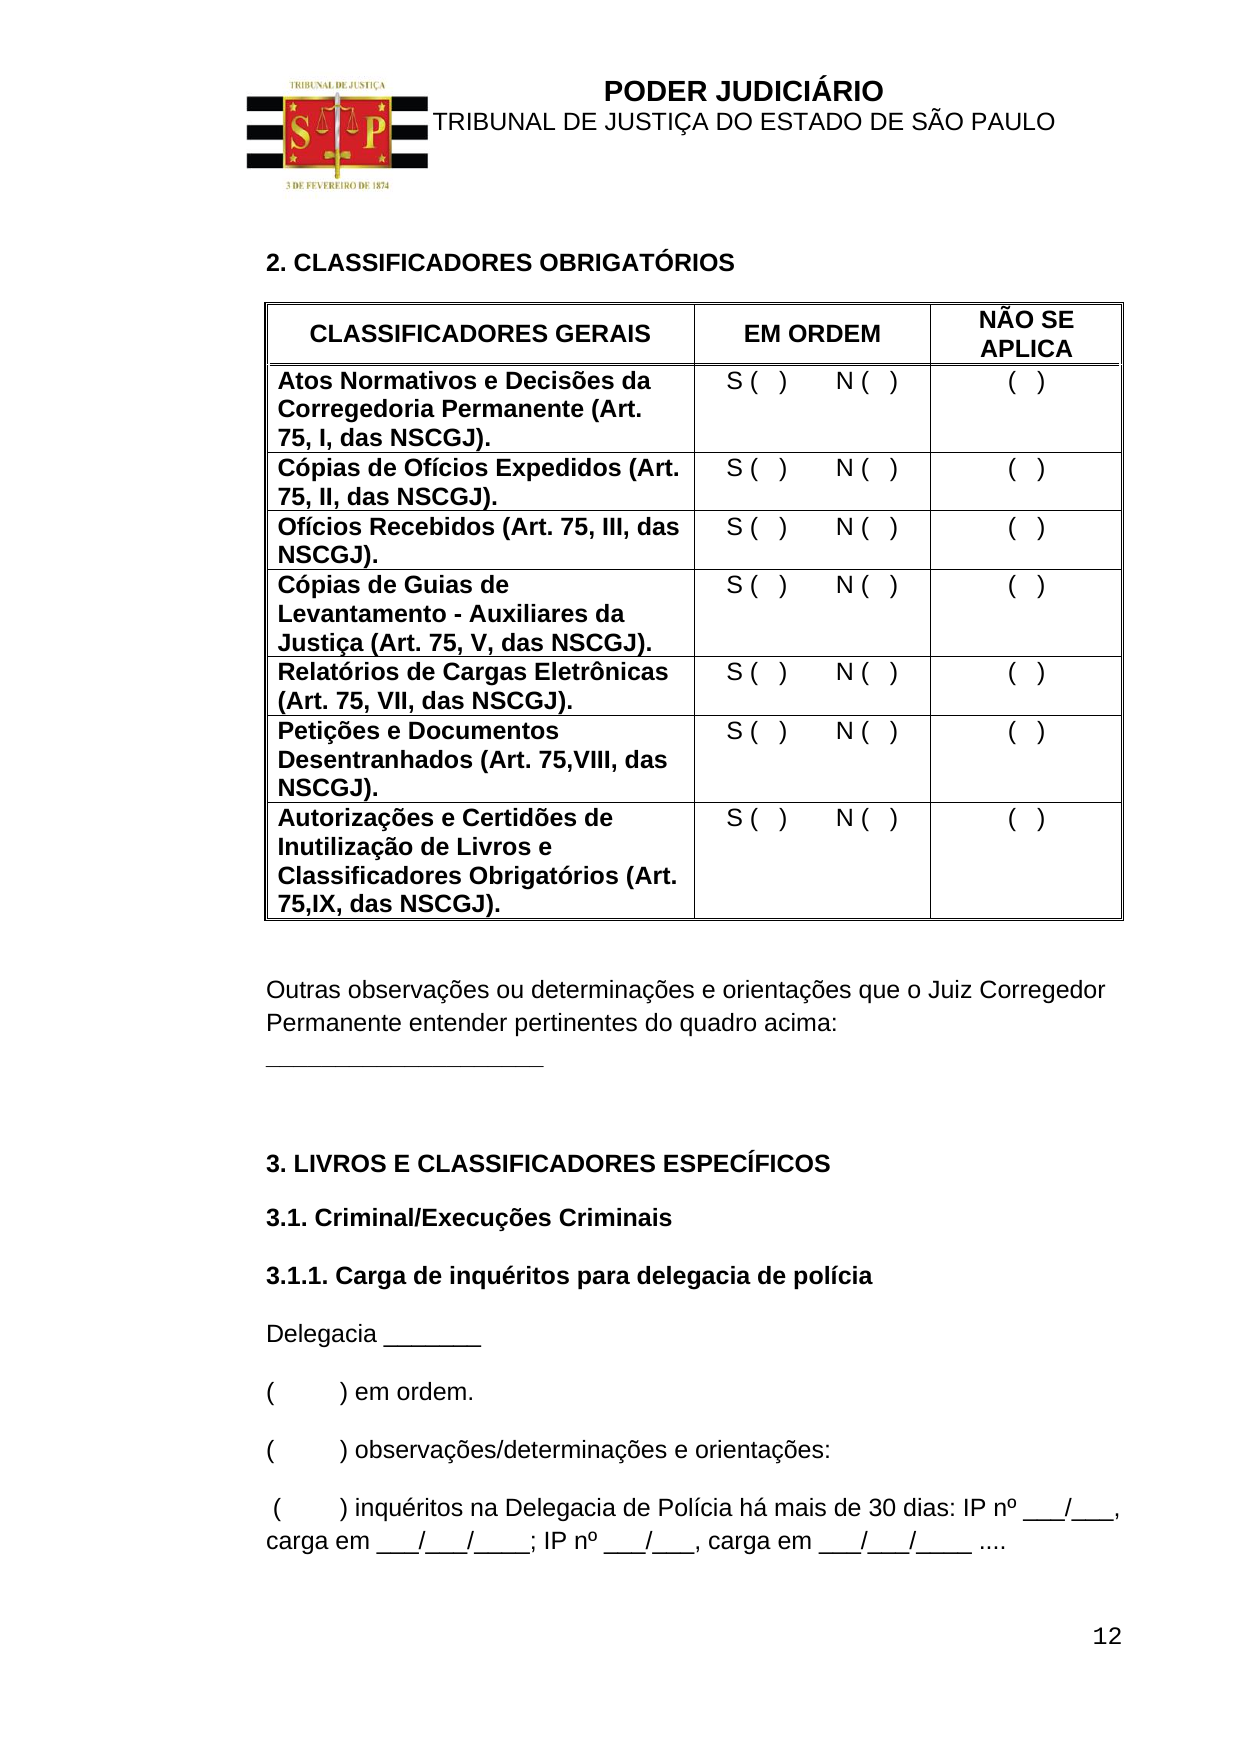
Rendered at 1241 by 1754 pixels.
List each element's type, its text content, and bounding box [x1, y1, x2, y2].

text ( ) inquéritos na Delegacia de Polícia há mais de 30 dias: IP nº ___/___, carga em ___/___/____; IP nº ___/___, carga em ___/___/____ .... [266, 1493, 1122, 1554]
table_cell S ( ) N ( ) [695, 366, 930, 452]
text Outras observações ou determinações e orientações que o Juiz Corregedor Permanente entender pertinentes do quadro acima: ____________________ [266, 975, 1122, 1070]
text 2. CLASSIFICADORES OBRIGATÓRIOS [266, 248, 1122, 277]
table_cell S ( ) N ( ) [695, 716, 930, 802]
table_cell ( ) [931, 363, 1121, 452]
table_cell ( ) [931, 511, 1121, 569]
table_cell ( ) [931, 570, 1121, 656]
table_header EM ORDEM [695, 305, 930, 362]
picture [233, 71, 441, 200]
text 3. LIVROS E CLASSIFICADORES ESPECÍFICOS [266, 1149, 1122, 1178]
text Delegacia _______ [266, 1319, 1122, 1347]
table_cell S ( ) N ( ) [695, 570, 930, 656]
text 3.1. Criminal/Execuções Criminais [266, 1203, 1122, 1231]
table_cell S ( ) N ( ) [695, 511, 930, 569]
table_cell Cópias de Ofícios Expedidos (Art. 75, II, das NSCGJ). [268, 453, 694, 510]
table_cell ( ) [931, 453, 1121, 510]
table_cell ( ) [931, 657, 1121, 715]
table_cell ( ) [931, 716, 1121, 802]
table_cell S ( ) N ( ) [695, 453, 930, 510]
table_cell S ( ) N ( ) [695, 803, 930, 918]
text 3.1.1. Carga de inquéritos para delegacia de polícia [266, 1261, 1122, 1289]
table_cell ( ) [931, 803, 1121, 918]
table_cell Cópias de Guias de Levantamento - Auxiliares da Justiça (Art. 75, V, das NSCGJ). [268, 570, 694, 656]
table_cell Atos Normativos e Decisões da Corregedoria Permanente (Art. 75, I, das NSCGJ). [268, 363, 694, 452]
text ( ) em ordem. [266, 1377, 1122, 1406]
table_header CLASSIFICADORES GERAIS [268, 305, 694, 362]
table_cell S ( ) N ( ) [695, 657, 930, 715]
table_cell Petições e Documentos Desentranhados (Art. 75,VIII, das NSCGJ). [268, 716, 694, 802]
text ( ) observações/determinações e orientações: [266, 1435, 1122, 1463]
table_cell Autorizações e Certidões de Inutilização de Livros e Classificadores Obrigatórios (Art. 75,IX, das NSCGJ). [268, 803, 694, 918]
table_cell Relatórios de Cargas Eletrônicas (Art. 75, VII, das NSCGJ). [268, 657, 694, 715]
table_header NÃO SE APLICA [931, 305, 1121, 362]
table_cell Ofícios Recebidos (Art. 75, III, das NSCGJ). [268, 511, 694, 569]
